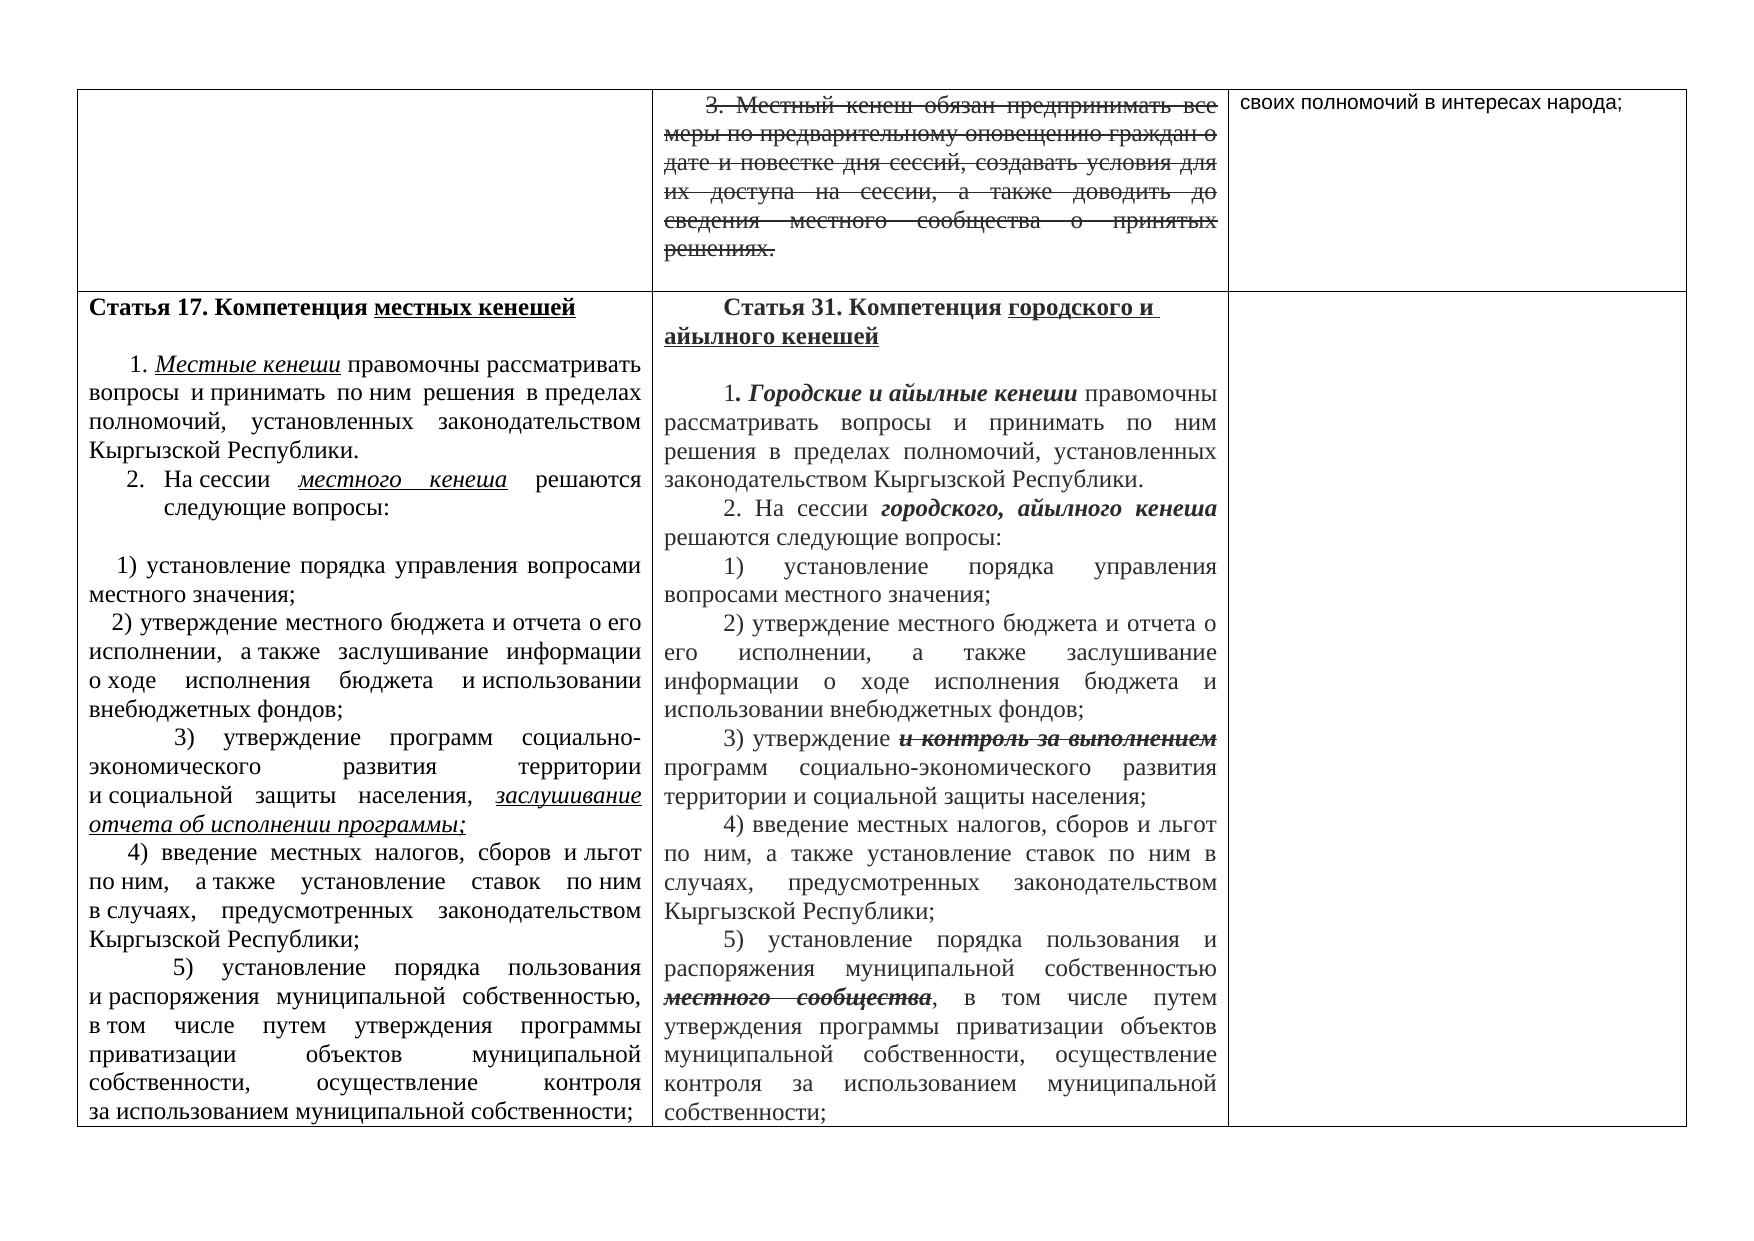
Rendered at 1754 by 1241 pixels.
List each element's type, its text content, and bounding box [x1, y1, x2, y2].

table_cell [1675, 292, 1686, 1126]
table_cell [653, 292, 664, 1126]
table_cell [1229, 90, 1686, 291]
table_cell [1229, 292, 1240, 1126]
table_cell [78, 90, 652, 291]
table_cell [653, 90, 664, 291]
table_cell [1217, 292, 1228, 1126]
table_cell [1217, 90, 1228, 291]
